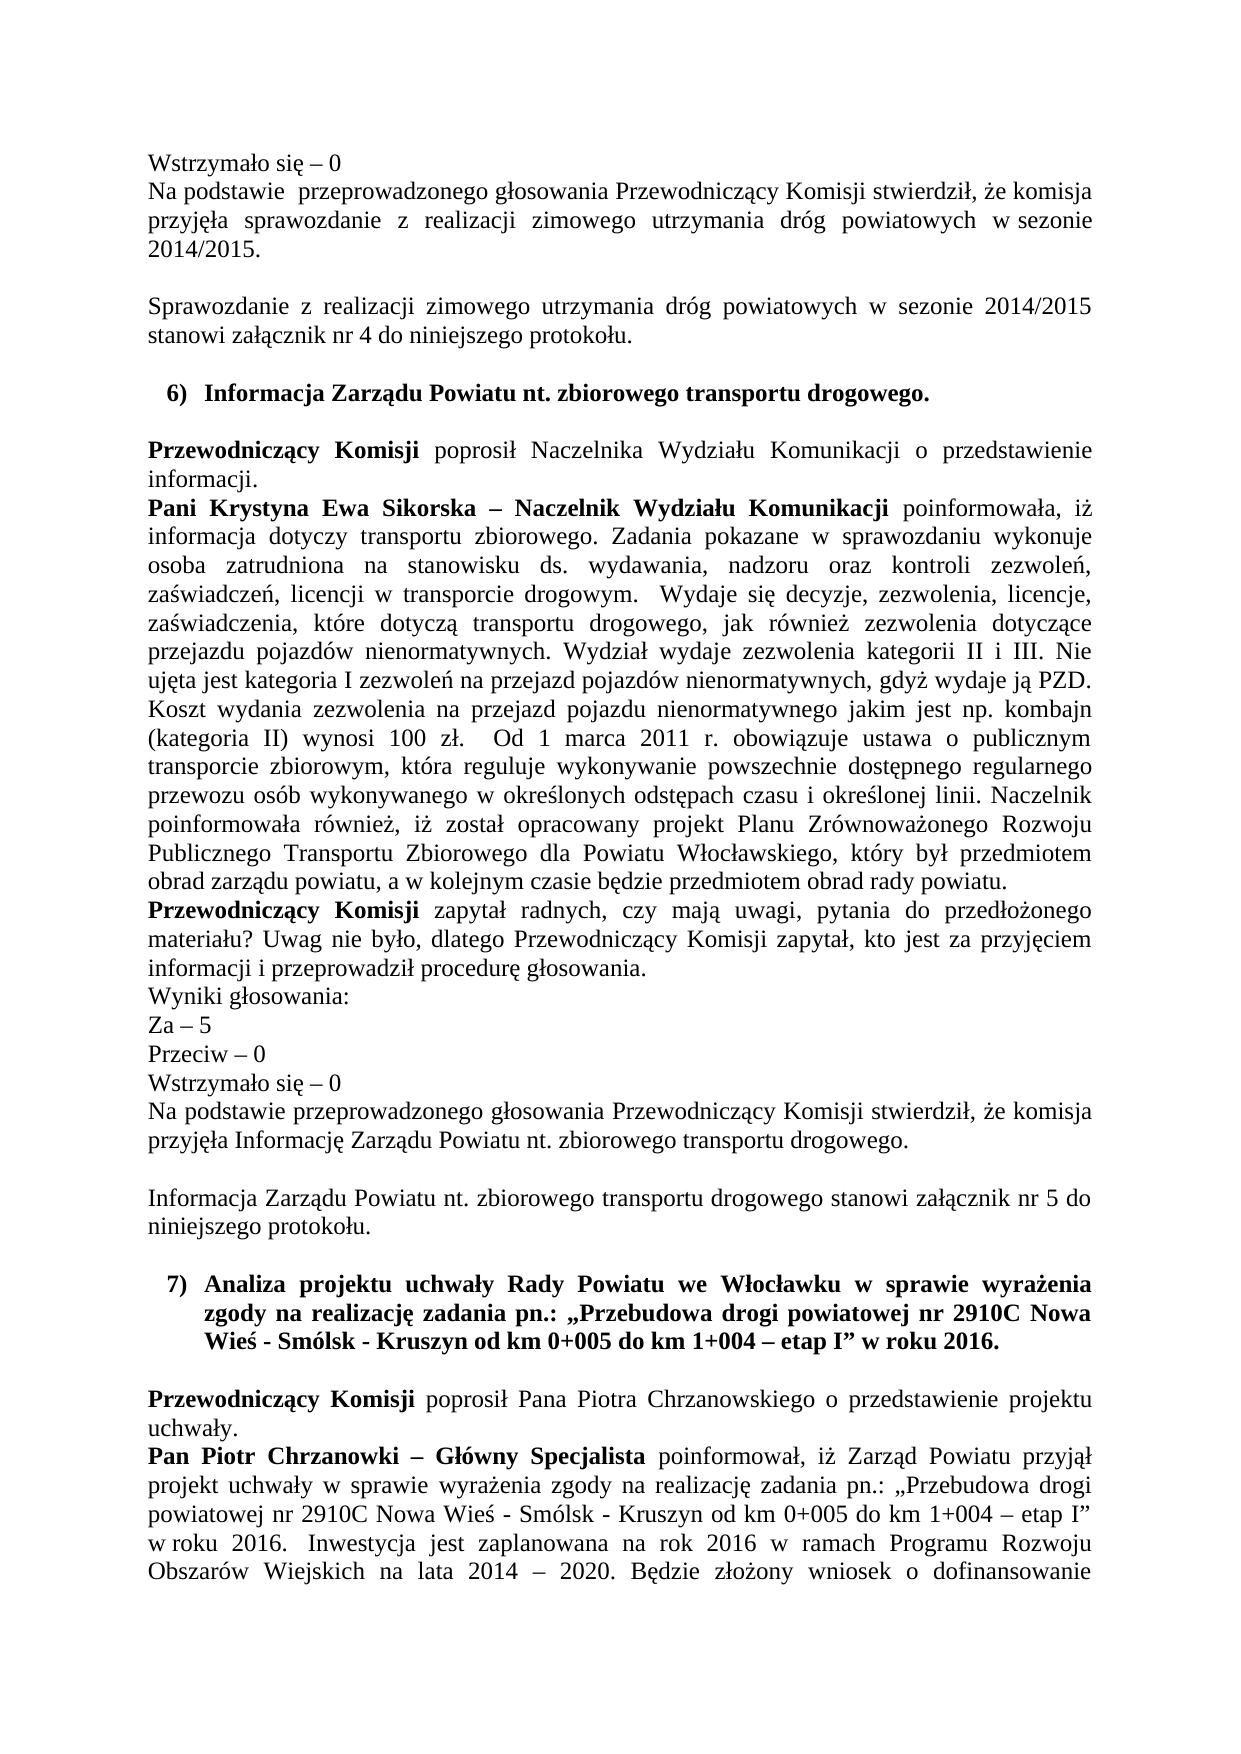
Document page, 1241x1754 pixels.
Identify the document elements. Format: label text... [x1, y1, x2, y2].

text Na podstawie przeprowadzonego głosowania Przewodniczący Komisji stwierdził, że komisja przyjęła Informację Zarządu Powiatu nt. zbiorowego transportu drogowego. [148, 1096, 1093, 1154]
text Informacja Zarządu Powiatu nt. zbiorowego transportu drogowego stanowi załącznik nr 5 do niniejszego protokołu. [148, 1183, 1093, 1240]
text Przewodniczący Komisji poprosił Pana Piotra Chrzanowskiego o przedstawienie projektu uchwały. [148, 1384, 1093, 1441]
list Pani Krystyna Ewa Sikorska – Naczelnik Wydziału Komunikacji poinformowała, iż informacja dotyczy transportu zbiorowego. Zadania pokazane w sprawozdaniu wykonuje osoba zatrudniona na stanowisku ds. wydawania, nadzoru oraz kontroli zezwoleń, zaświadczeń, licencji w transporcie drogowym. Wydaje się decyzje, zezwolenia, licencje, zaświadczenia, które dotyczą transportu drogowego, jak również zezwolenia dotyczące przejazdu pojazdów nienormatywnych. Wydział wydaje zezwolenia kategorii II i III. Nie ujęta jest kategoria I zezwoleń na przejazd pojazdów nienormatywnych, gdyż wydaje ją PZD. Koszt wydania zezwolenia na przejazd pojazdu nienormatywnego jakim jest np. kombajn (kategoria II) wynosi 100 zł. Od 1 marca 2011 r. obowiązuje ustawa o publicznym transporcie zbiorowym, która reguluje wykonywanie powszechnie dostępnego regularnego przewozu osób wykonywanego w określonych odstępach czasu i określonej linii. Naczelnik poinformowała również, iż został opracowany projekt Planu Zrównoważonego Rozwoju Publicznego Transportu Zbiorowego dla Powiatu Włocławskiego, który był przedmiotem obrad zarządu powiatu, a w kolejnym czasie będzie przedmiotem obrad rady powiatu. [148, 493, 1093, 895]
list Przewodniczący Komisji zapytał radnych, czy mają uwagi, pytania do przedłożonego materiału? Uwag nie było, dlatego Przewodniczący Komisji zapytał, kto jest za przyjęciem informacji i przeprowadził procedurę głosowania. [148, 895, 1093, 981]
text Na podstawie przeprowadzonego głosowania Przewodniczący Komisji stwierdził, że komisja przyjęła sprawozdanie z realizacji zimowego utrzymania dróg powiatowych w sezonie 2014/2015. [148, 176, 1093, 263]
list Analiza projektu uchwały Rady Powiatu we Włocławku w sprawie wyrażenia zgody na realizację zadania pn.: „Przebudowa drogi powiatowej nr 2910C Nowa Wieś - Smólsk - Kruszyn od km 0+005 do km 1+004 – etap I” w roku 2016. [166, 1269, 1093, 1355]
list Za – 5 [148, 1010, 1093, 1039]
text Sprawozdanie z realizacji zimowego utrzymania dróg powiatowych w sezonie 2014/2015 stanowi załącznik nr 4 do niniejszego protokołu. [148, 291, 1093, 349]
list Informacja Zarządu Powiatu nt. zbiorowego transportu drogowego. [166, 378, 1093, 406]
list Wyniki głosowania: [148, 981, 1093, 1010]
list Wstrzymało się – 0 [148, 1068, 1093, 1096]
list Przewodniczący Komisji poprosił Naczelnika Wydziału Komunikacji o przedstawienie informacji. [148, 435, 1093, 493]
list Przeciw – 0 [148, 1039, 1093, 1068]
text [148, 1441, 1093, 1585]
text Wstrzymało się – 0 [148, 148, 1093, 176]
